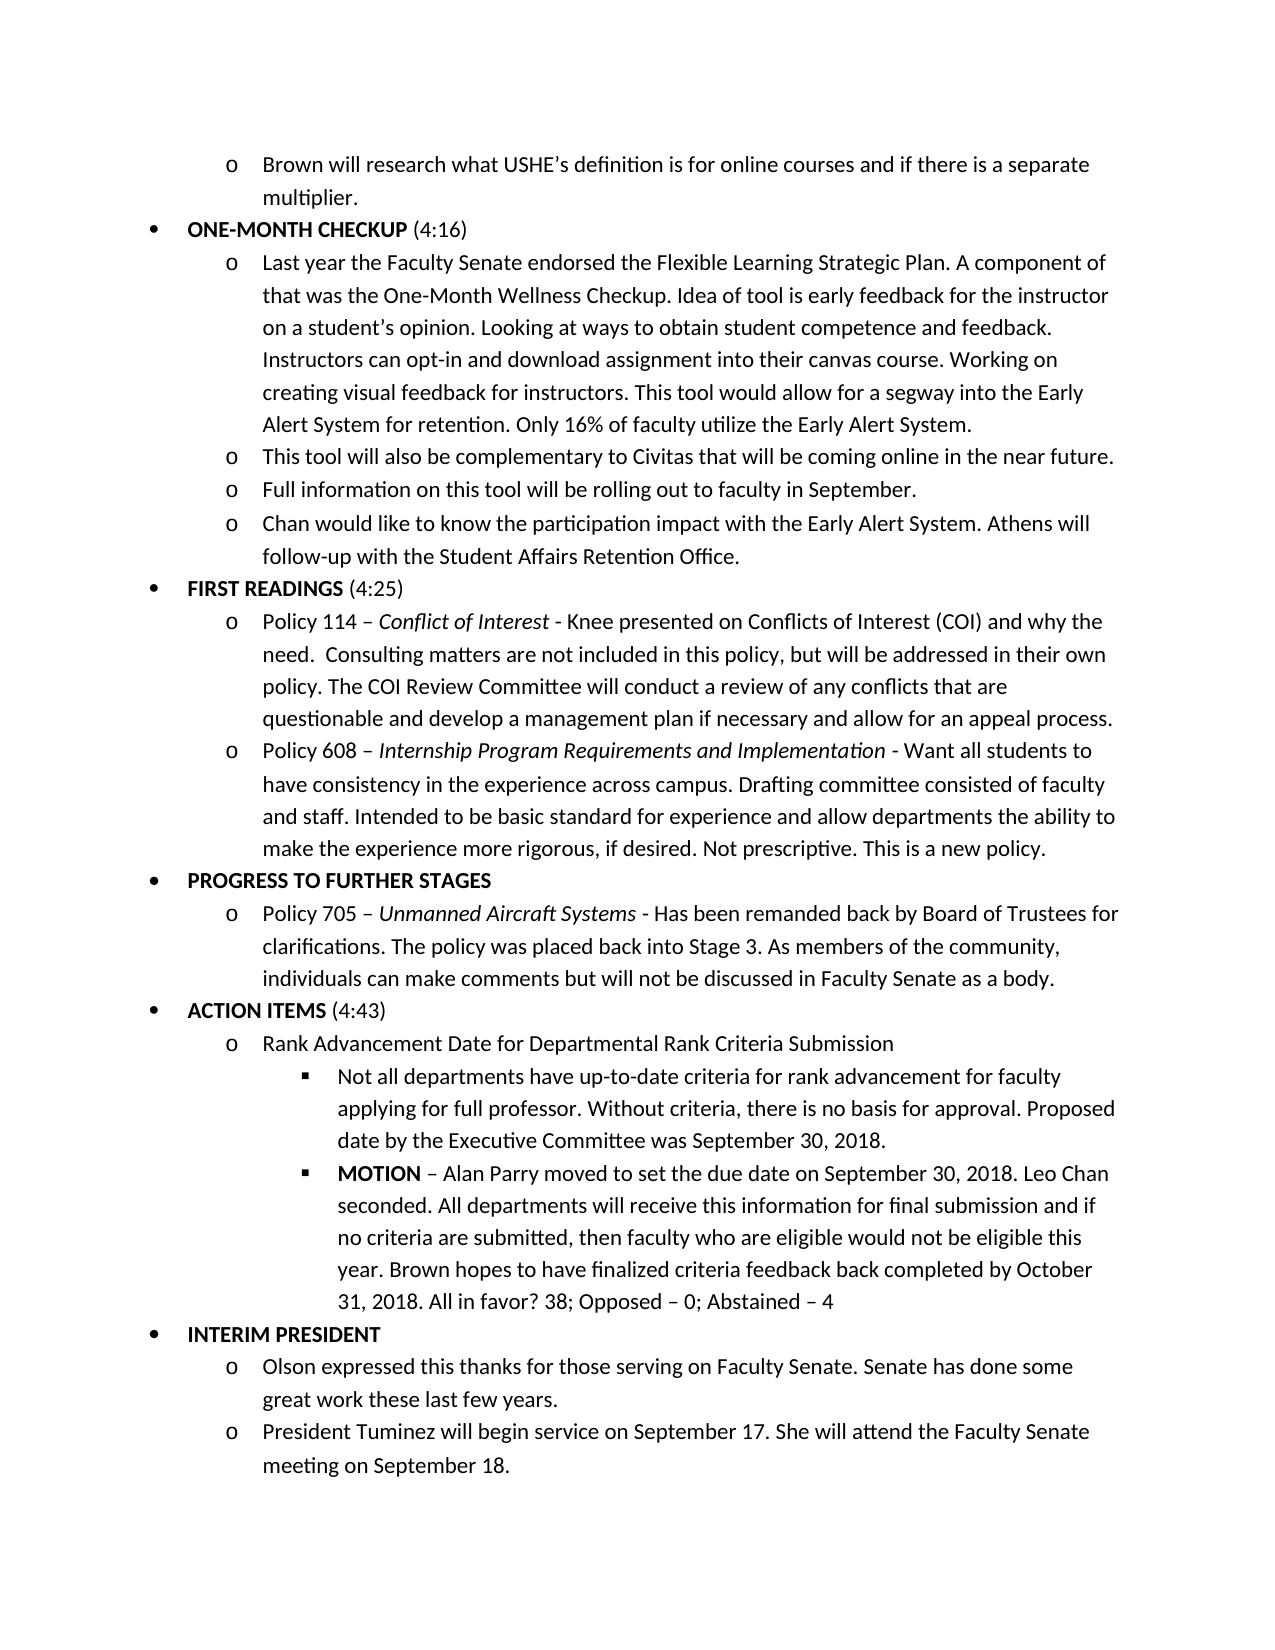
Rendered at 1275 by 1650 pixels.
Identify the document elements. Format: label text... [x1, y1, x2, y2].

list Not all departments have up-to-date criteria for rank advancement for faculty applying for full professor. Without criteria, there is no basis for approval. Proposed date by the Executive Committee was September 30, 2018. [300, 1062, 1125, 1154]
list MOTION – Alan Parry moved to set the due date on September 30, 2018. Leo Chan seconded. All departments will receive this information for final submission and if no criteria are submitted, then faculty who are eligible would not be eligible this year. Brown hopes to have finalized criteria feedback back completed by October 31, 2018. All in favor? 38; Opposed – 0; Abstained – 4 [300, 1159, 1125, 1316]
list Policy 705 – Unmanned Aircraft Systems - Has been remanded back by Board of Trustees for clarifications. The policy was placed back into Stage 3. As members of the community, individuals can make comments but will not be discussed in Faculty Senate as a body. [225, 899, 1125, 992]
list Brown will research what USHE’s definition is for online courses and if there is a separate multiplier. [225, 150, 1125, 211]
list Interim President [150, 1320, 1125, 1348]
list President Tuminez will begin service on September 17. She will attend the Faculty Senate meeting on September 18. [225, 1417, 1125, 1479]
list First Readings (4:25) [150, 574, 1125, 603]
list Rank Advancement Date for Departmental Rank Criteria Submission [225, 1029, 1125, 1058]
list Policy 114 – Conflict of Interest - Knee presented on Conflicts of Interest (COI) and why the need. Consulting matters are not included in this policy, but will be addressed in their own policy. The COI Review Committee will conduct a review of any conflicts that are questionable and develop a management plan if necessary and allow for an appeal process. [225, 607, 1125, 732]
list Olson expressed this thanks for those serving on Faculty Senate. Senate has done some great work these last few years. [225, 1352, 1125, 1413]
list Action Items (4:43) [150, 996, 1125, 1024]
list Policy 608 – Internship Program Requirements and Implementation - Want all students to have consistency in the experience across campus. Drafting committee consisted of faculty and staff. Intended to be basic standard for experience and allow departments the ability to make the experience more rigorous, if desired. Not prescriptive. This is a new policy. [225, 737, 1125, 862]
list Full information on this tool will be rolling out to faculty in September. [225, 476, 1125, 505]
list Chan would like to know the participation impact with the Early Alert System. Athens will follow-up with the Student Affairs Retention Office. [225, 509, 1125, 570]
list Progress to Further Stages [150, 867, 1125, 894]
list This tool will also be complementary to Civitas that will be coming online in the near future. [225, 442, 1125, 471]
list Last year the Faculty Senate endorsed the Flexible Learning Strategic Plan. A component of that was the One-Month Wellness Checkup. Idea of tool is early feedback for the instructor on a student’s opinion. Looking at ways to obtain student competence and feedback. Instructors can opt-in and download assignment into their canvas course. Working on creating visual feedback for instructors. This tool would allow for a segway into the Early Alert System for retention. Only 16% of faculty utilize the Early Alert System. [225, 248, 1125, 438]
list One-Month Checkup (4:16) [150, 216, 1125, 243]
